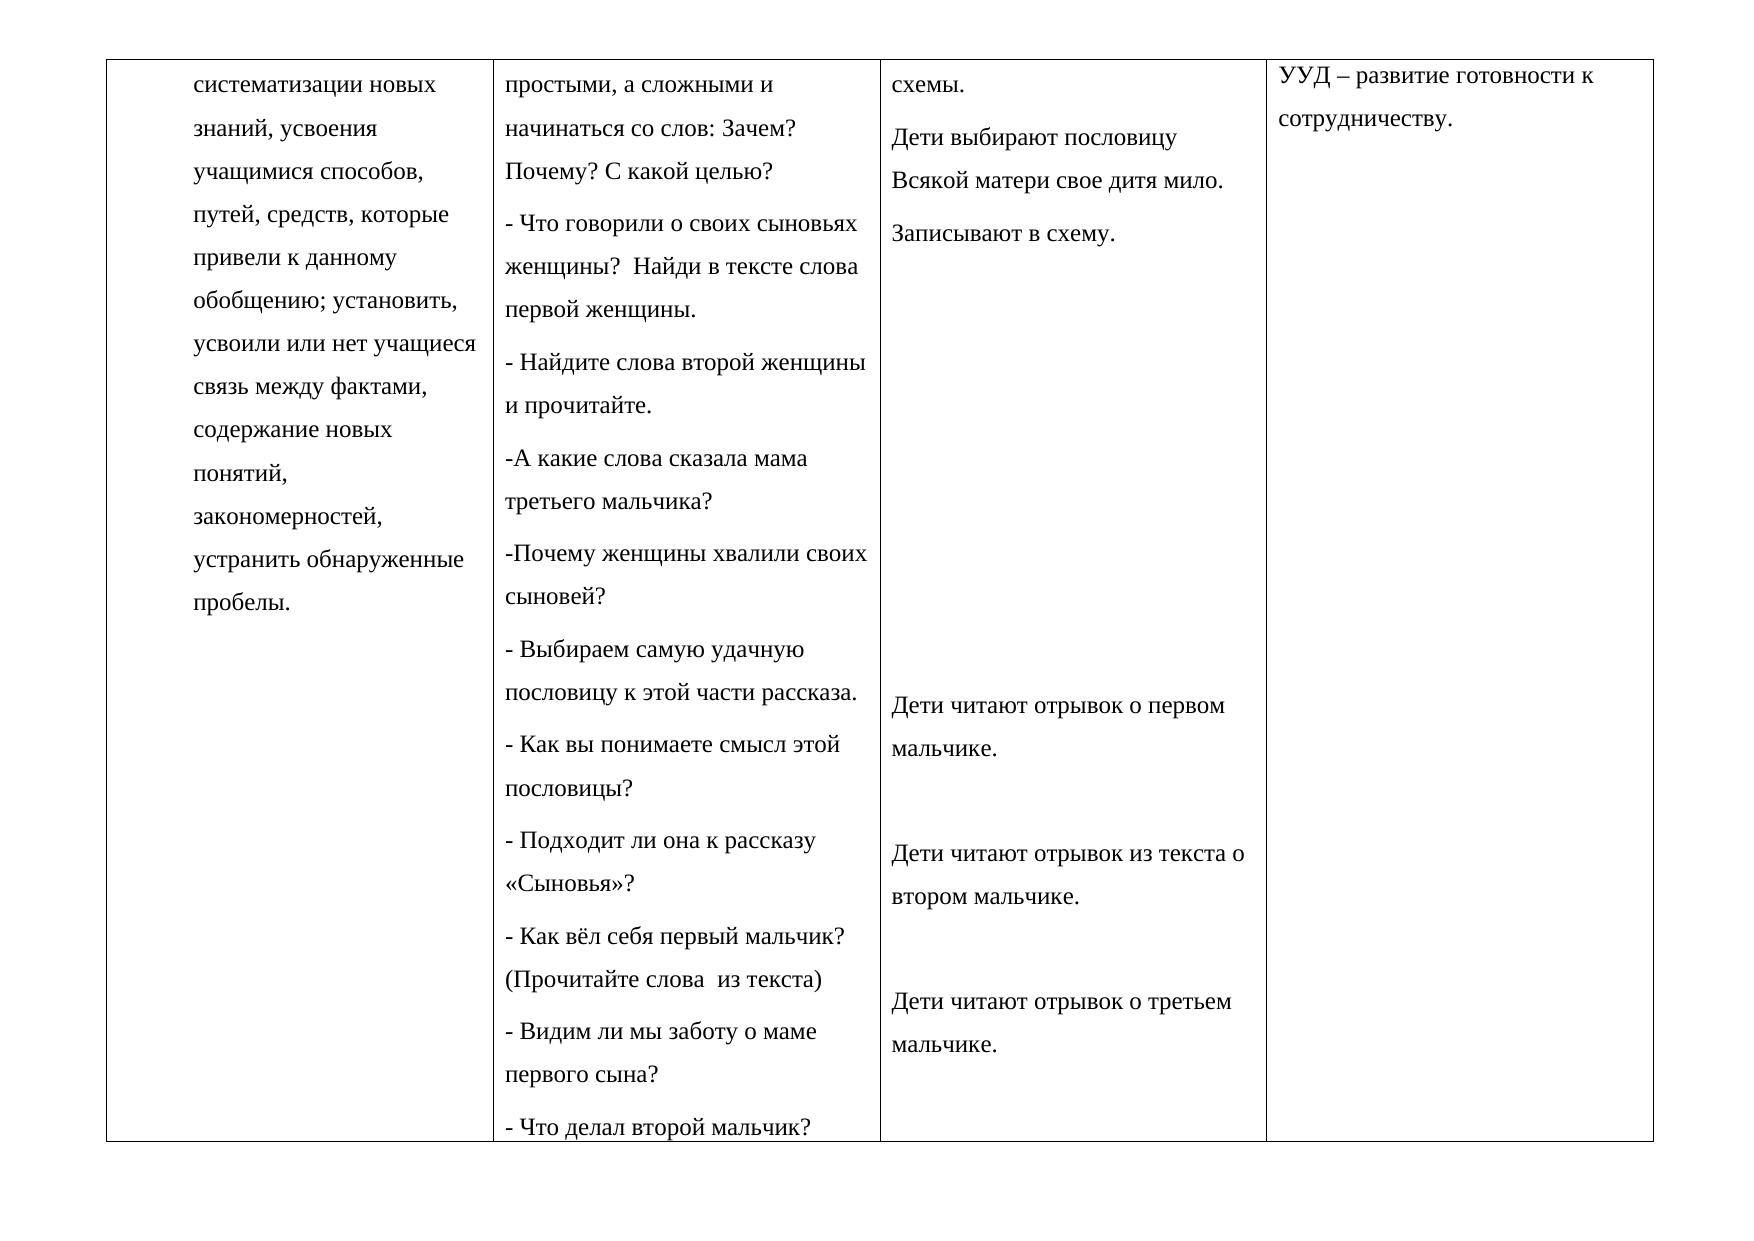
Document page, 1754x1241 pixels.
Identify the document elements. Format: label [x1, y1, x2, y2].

table_cell [881, 60, 1266, 1141]
table_cell [494, 60, 880, 1141]
table_cell [107, 60, 493, 1141]
table_cell [1267, 60, 1653, 1141]
